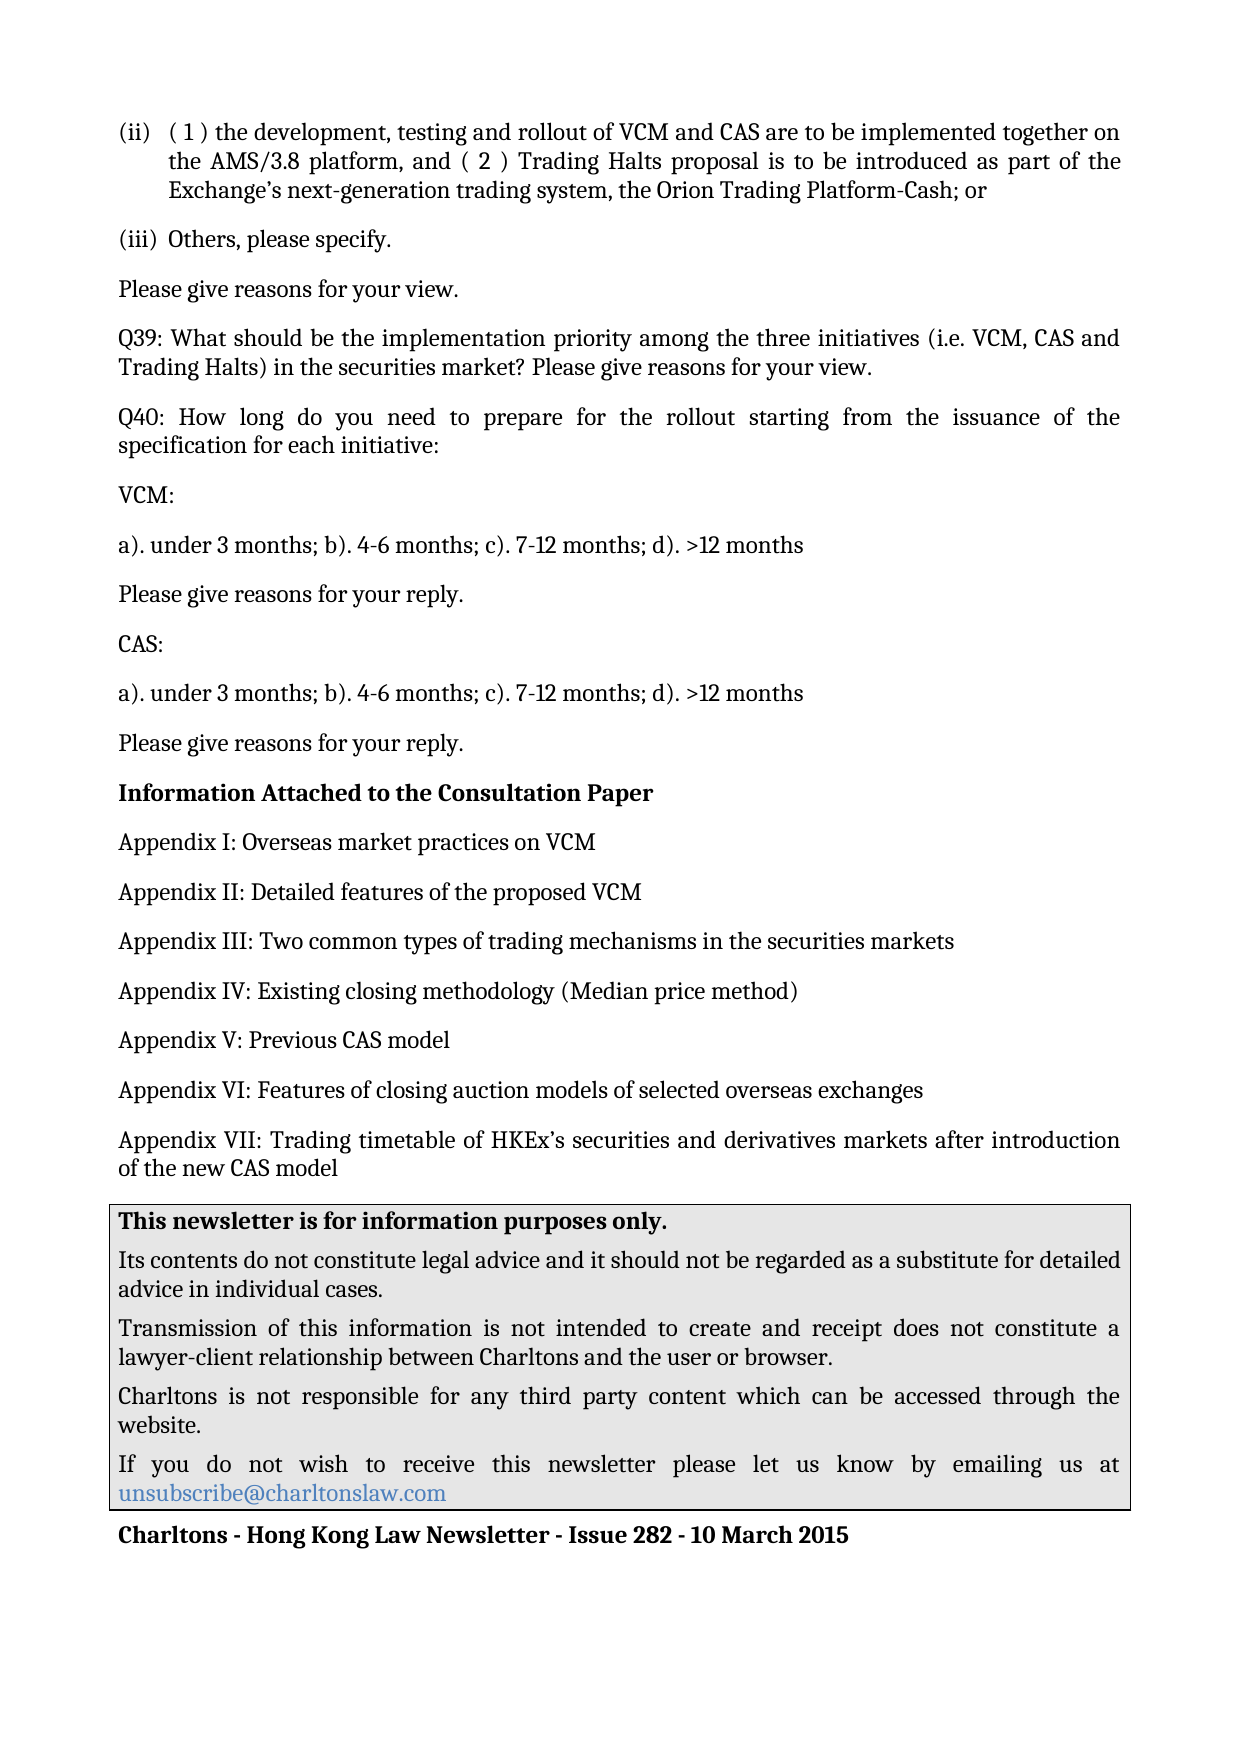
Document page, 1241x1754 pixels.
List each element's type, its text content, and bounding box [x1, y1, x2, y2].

text Its contents do not constitute legal advice and it should not be regarded as a substitute for detailed advice in individual cases. [110, 1243, 1130, 1304]
text Information Attached to the Consultation Paper [118, 778, 1122, 807]
text Q40: How long do you need to prepare for the rollout starting from the issuance of the specification for each initiative: [118, 403, 1122, 460]
text This newsletter is for information purposes only. [110, 1205, 1130, 1236]
list Others, please specify. [118, 225, 1122, 254]
list ( 1 ) the development, testing and rollout of VCM and CAS are to be implemented together on the AMS/3.8 platform, and ( 2 ) Trading Halts proposal is to be introduced as part of the Exchange’s next-generation trading system, the Orion Trading Platform-Cash; or [118, 118, 1122, 204]
text Appendix III: Two common types of trading mechanisms in the securities markets [118, 927, 1122, 956]
text Appendix II: Detailed features of the proposed VCM [118, 878, 1122, 906]
text Transmission of this information is not intended to create and receipt does not constitute a lawyer-client relationship between Charltons and the user or browser. [110, 1311, 1130, 1372]
text Please give reasons for your reply. [118, 580, 1122, 609]
text Appendix I: Overseas market practices on VCM [118, 828, 1122, 857]
text Please give reasons for your reply. [118, 729, 1122, 758]
text Please give reasons for your view. [118, 275, 1122, 303]
text a). under 3 months; b). 4-6 months; c). 7-12 months; d). >12 months [118, 679, 1122, 708]
text Charltons is not responsible for any third party content which can be accessed through the website. [110, 1379, 1130, 1439]
text Appendix VII: Trading timetable of HKEx’s securities and derivatives markets after introduction of the new CAS model [118, 1126, 1122, 1183]
text a). under 3 months; b). 4-6 months; c). 7-12 months; d). >12 months [118, 531, 1122, 559]
text Appendix VI: Features of closing auction models of selected overseas exchanges [118, 1076, 1122, 1105]
text If you do not wish to receive this newsletter please let us know by emailing us at unsubscribe@charltonslaw.com [110, 1447, 1130, 1509]
text Q39: What should be the implementation priority among the three initiatives (i.e. VCM, CAS and Trading Halts) in the securities market? Please give reasons for your view. [118, 324, 1122, 382]
text Appendix IV: Existing closing methodology (Median price method) [118, 977, 1122, 1006]
text Charltons - Hong Kong Law Newsletter - Issue 282 - 10 March 2015 [118, 1521, 1122, 1550]
text Appendix V: Previous CAS model [118, 1026, 1122, 1055]
